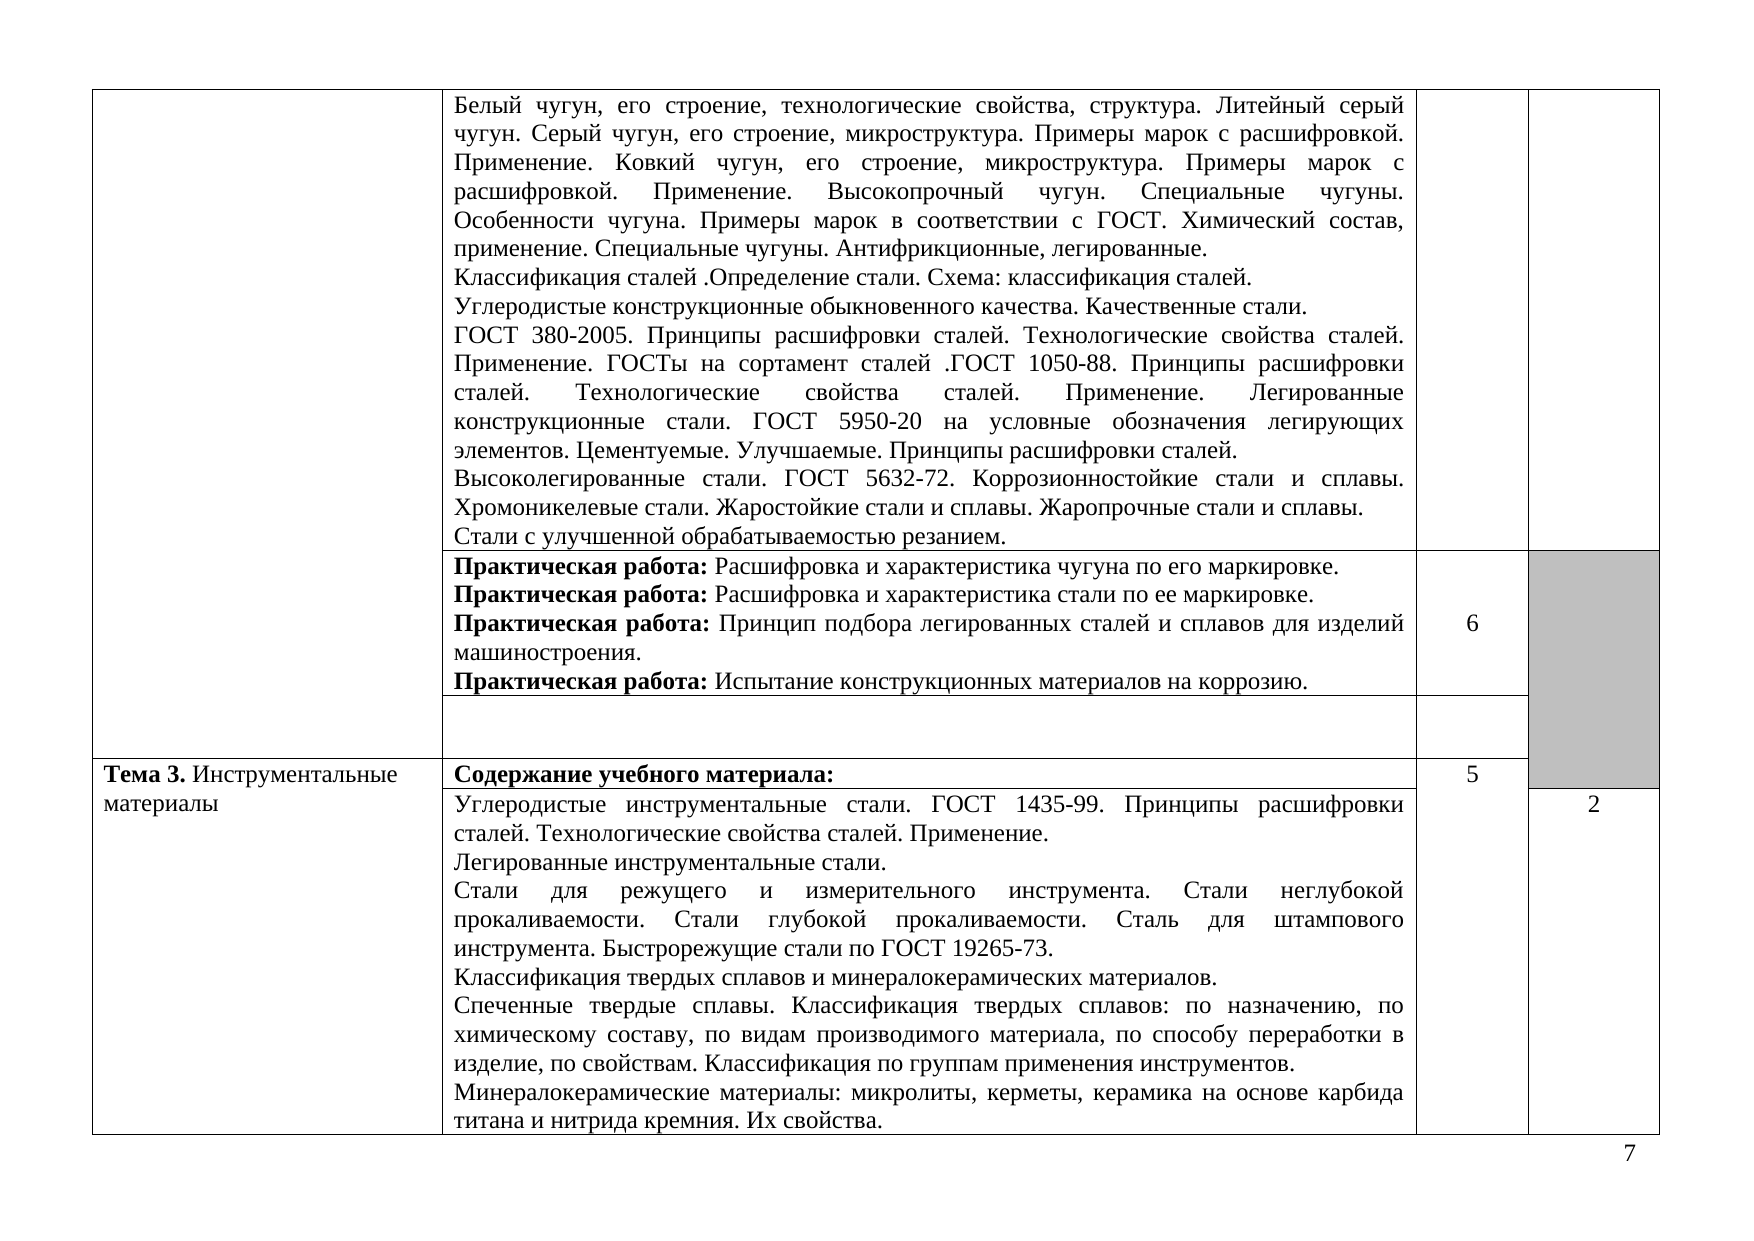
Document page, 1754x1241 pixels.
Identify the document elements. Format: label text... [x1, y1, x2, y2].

table_cell [1529, 551, 1659, 788]
table_cell 2 [1529, 90, 1659, 550]
table_cell Содержание учебного материала: [443, 759, 1416, 788]
table_cell Тема 3. Инструментальные материалы [93, 759, 442, 1134]
table_cell [1417, 696, 1528, 758]
table_cell 2 [1529, 789, 1659, 1134]
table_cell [443, 90, 1416, 550]
table_cell Практическая работа: Расшифровка и характеристика чугуна по его маркировке. Практическая работа: Расшифровка и характеристика стали по ее маркировке. Практическая работа: Принцип подбора легированных сталей и сплавов для изделий машиностроения. Практическая работа: Испытание конструкционных материалов на коррозию. [443, 551, 1416, 694]
table_cell 6 [1417, 551, 1528, 694]
table_cell 5 [1417, 759, 1528, 1134]
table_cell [443, 789, 1416, 1134]
table_cell [443, 696, 1416, 758]
